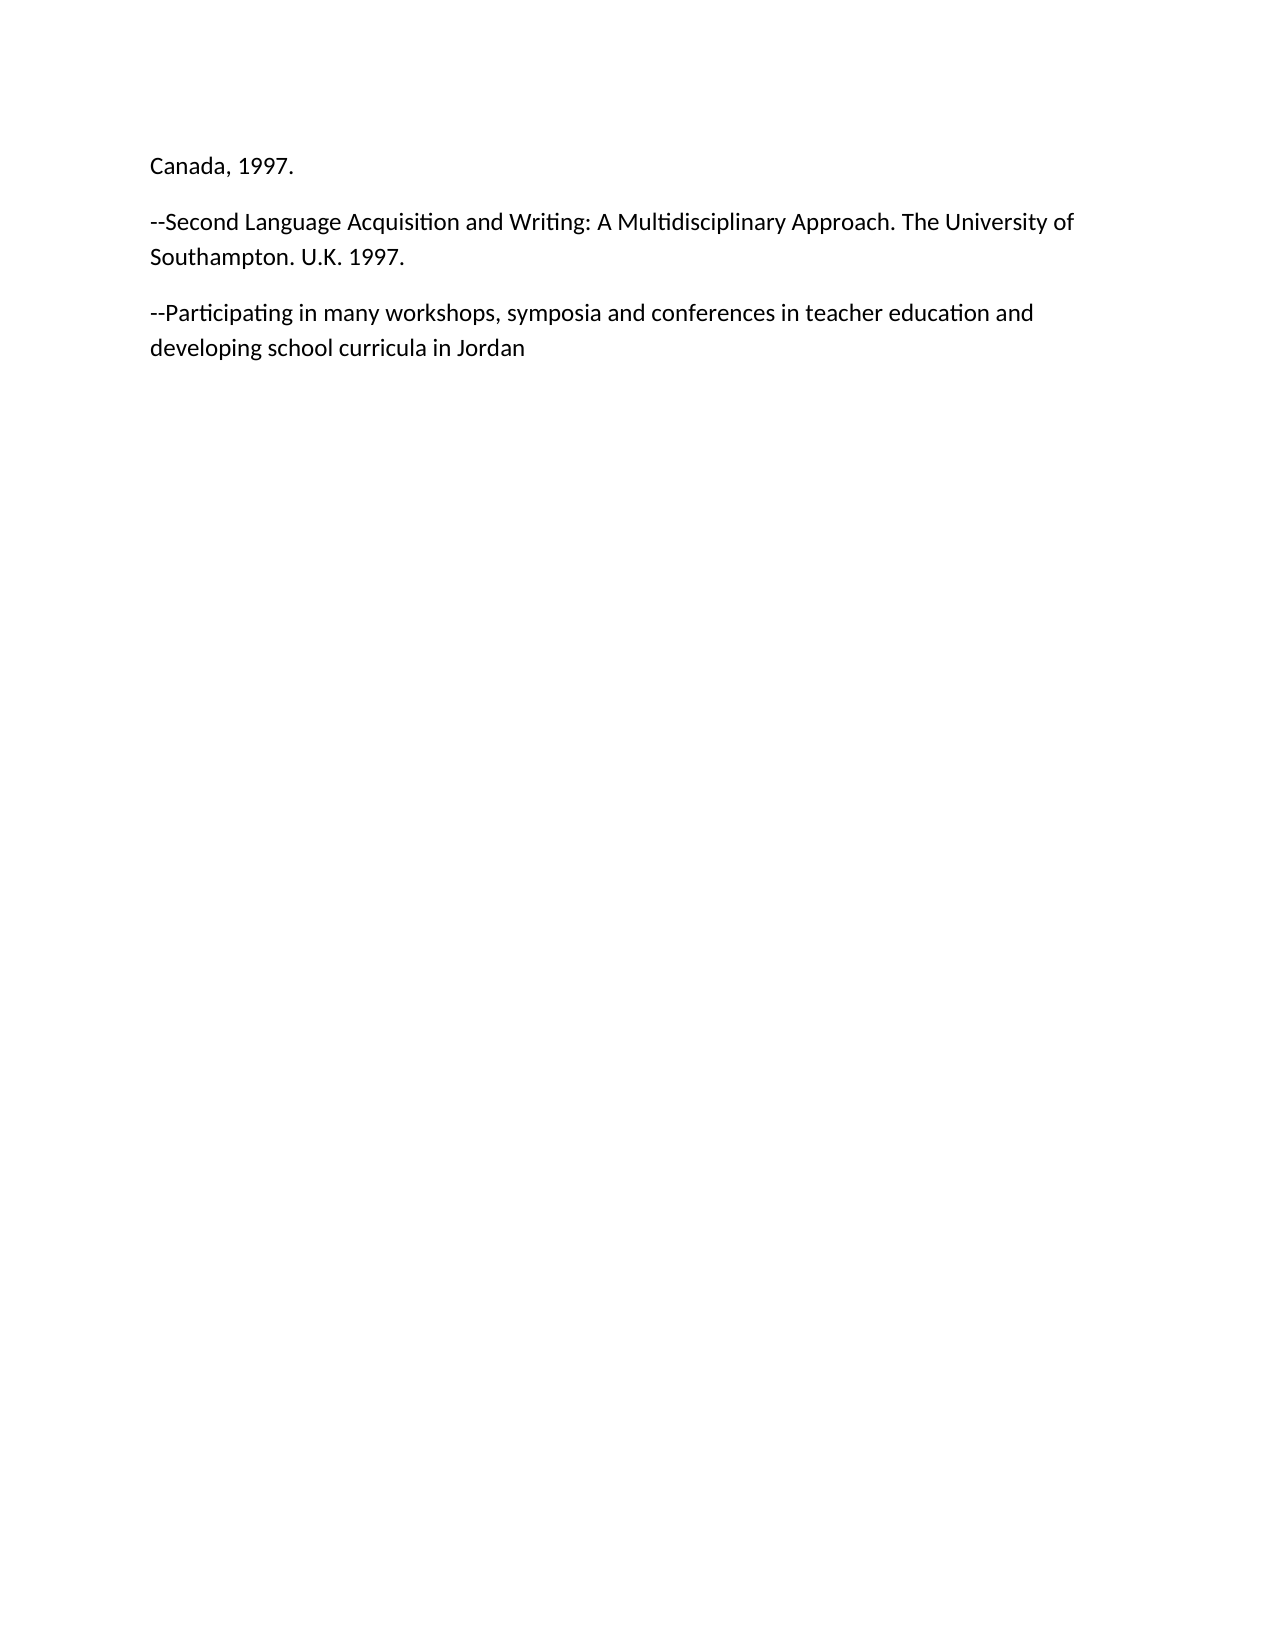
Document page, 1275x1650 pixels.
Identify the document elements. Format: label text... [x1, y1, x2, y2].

text --Second Language Acquisition and Writing: A Multidisciplinary Approach. The University of Southampton. U.K. 1997. [150, 206, 1125, 271]
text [150, 150, 1125, 181]
text --Participating in many workshops, symposia and conferences in teacher education and developing school curricula in Jordan [150, 297, 1125, 362]
